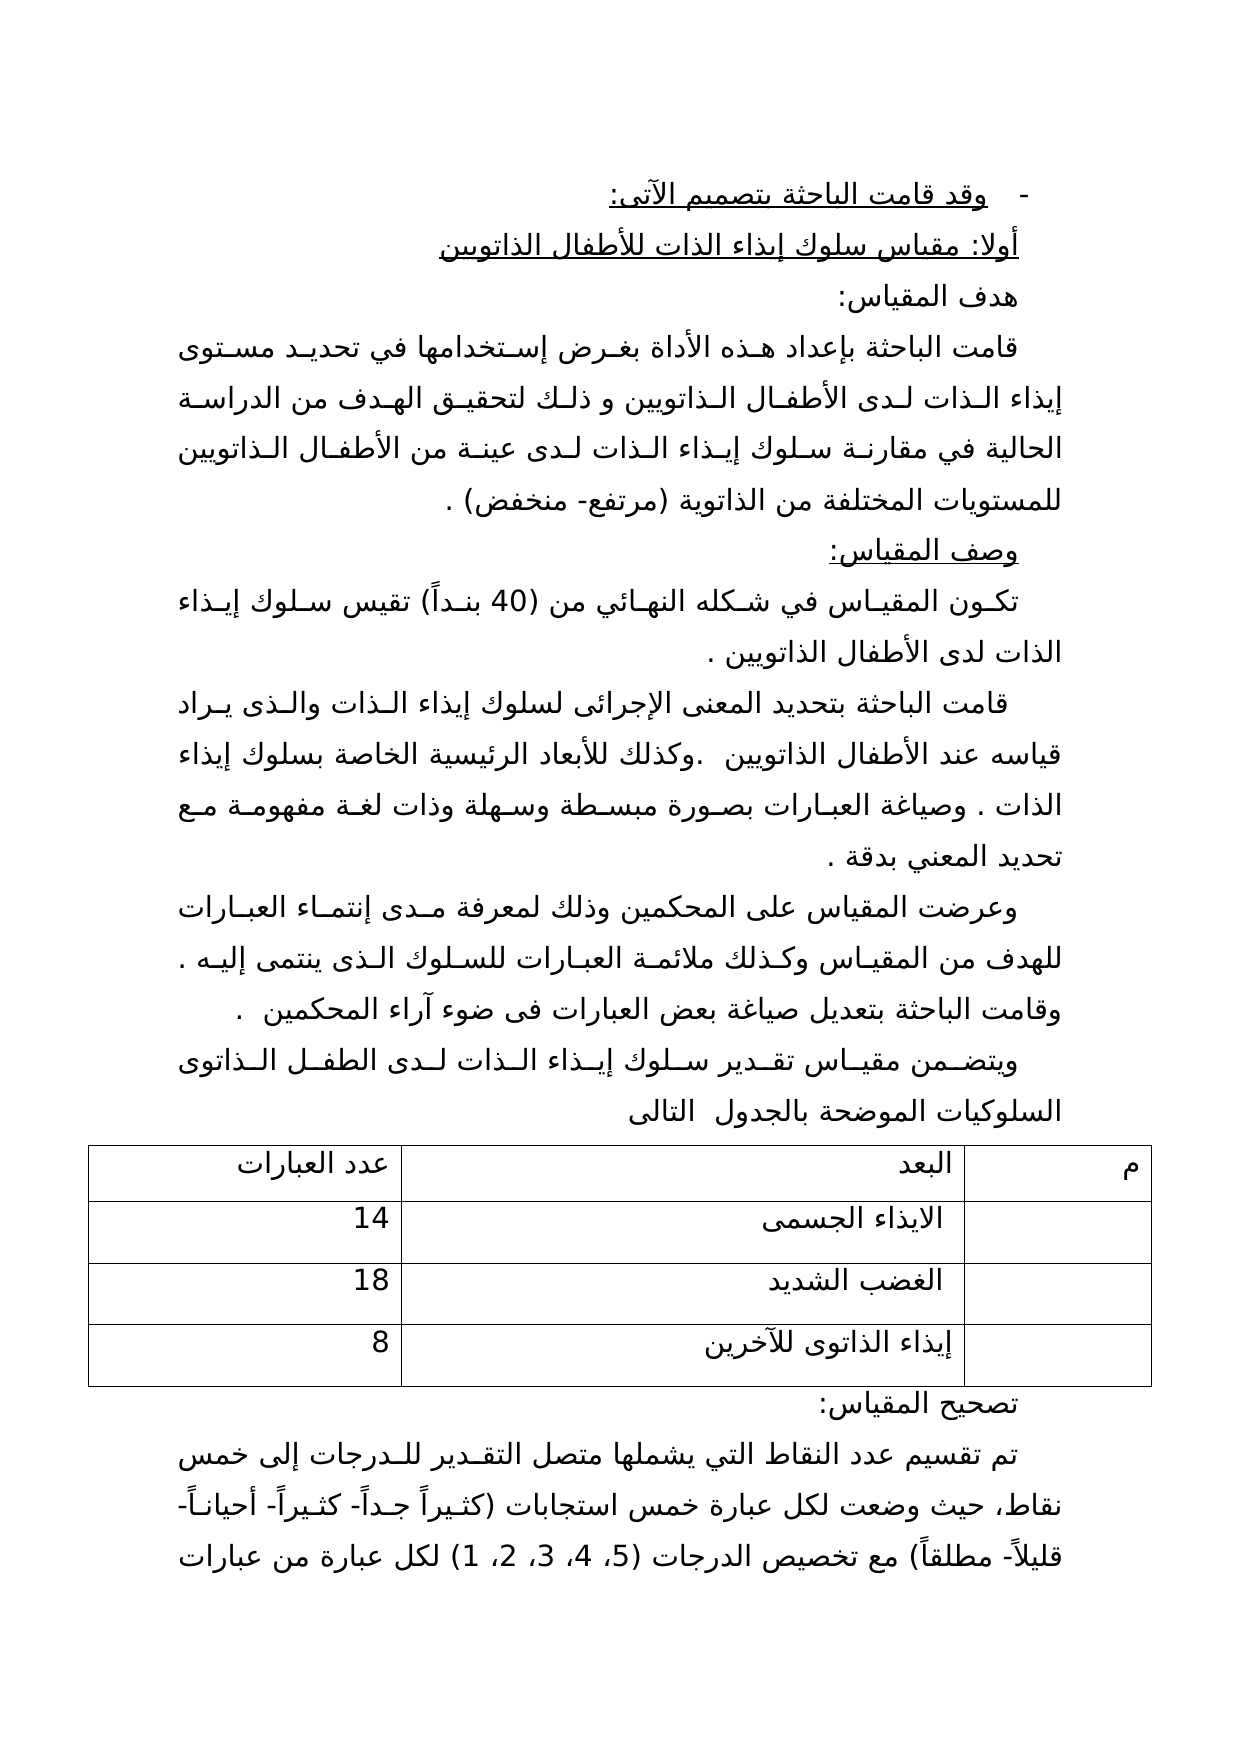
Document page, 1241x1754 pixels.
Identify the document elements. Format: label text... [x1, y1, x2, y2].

text أولا: مقياس سلوك إيذاء الذات للأطفال الذاتويين [177, 228, 1063, 262]
table_cell 14 [89, 1202, 401, 1262]
text ويتضمن مقياس تقدير سلوك إيذاء الذات لدى الطفل الذاتوى السلوكيات الموضحة بالجدول التالى [177, 1043, 1063, 1128]
table_header عدد العبارات [89, 1146, 401, 1201]
text وصف المقياس: [177, 534, 1063, 568]
list وقد قامت الباحثة بتصميم الآتى: [177, 177, 1063, 211]
table_cell إيذاء الذاتوى للآخرين [402, 1325, 964, 1386]
text قامت الباحثة بتحديد المعنى الإجرائى لسلوك إيذاء الذات والذى يراد قياسه عند الأطفال الذاتويين .وكذلك للأبعاد الرئيسية الخاصة بسلوك إيذاء الذات . وصياغة العبارات بصورة مبسطة وسهلة وذات لغة مفهومة مع تحديد المعني بدقة . [177, 687, 1063, 873]
table_cell [965, 1202, 1151, 1262]
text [177, 1437, 1063, 1573]
table_header البعد [402, 1146, 964, 1201]
table_cell 18 [89, 1264, 401, 1324]
text تكون المقياس في شكله النهائي من (40 بنداً) تقيس سلوك إيذاء الذات لدى الأطفال الذاتويين . [177, 585, 1063, 669]
table_header م [965, 1146, 1151, 1201]
text تصحيح المقياس: [177, 1387, 1063, 1421]
table_cell الايذاء الجسمى [402, 1202, 964, 1262]
table_cell 8 [89, 1325, 401, 1386]
table_cell [965, 1325, 1151, 1386]
table_cell الغضب الشديد [402, 1264, 964, 1324]
text هدف المقياس: [177, 279, 1063, 313]
table_cell [965, 1264, 1151, 1324]
text وعرضت المقياس على المحكمين وذلك لمعرفة مدى إنتماء العبارات للهدف من المقياس وكذلك ملائمة العبارات للسلوك الذى ينتمى إليه . وقامت الباحثة بتعديل صياغة بعض العبارات فى ضوء آراء المحكمين . [177, 890, 1063, 1026]
text قامت الباحثة بإعداد هذه الأداة بغرض إستخدامها في تحديد مستوى إيذاء الذات لدى الأطفال الذاتويين و ذلك لتحقيق الهدف من الدراسة الحالية في مقارنة سلوك إيذاء الذات لدى عينة من الأطفال الذاتويين للمستويات المختلفة من الذاتوية (مرتفع- منخفض) . [177, 330, 1063, 517]
